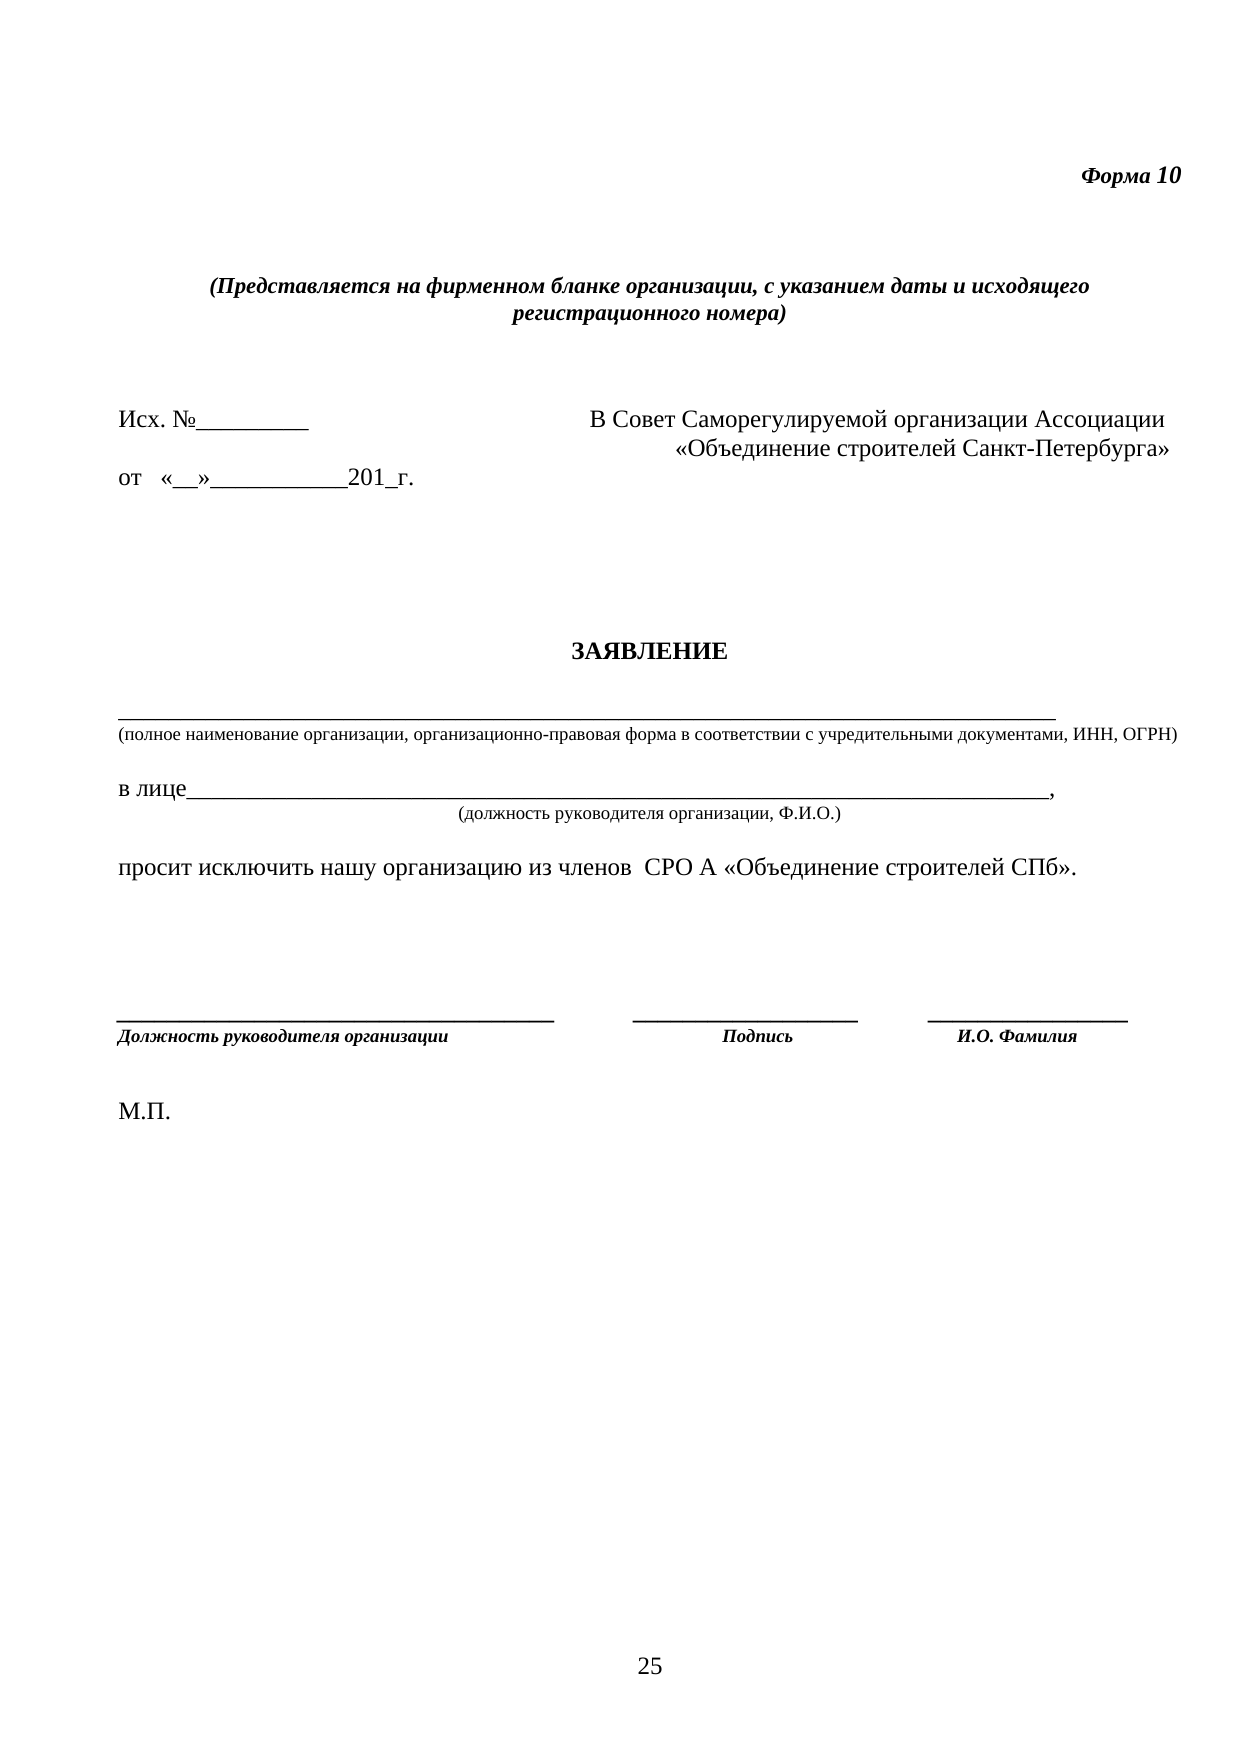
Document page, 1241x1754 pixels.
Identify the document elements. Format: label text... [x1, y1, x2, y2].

text Должность руководителя организации Подпись И.О. Фамилия [118, 1024, 1181, 1046]
table_header В Совет Саморегулируемой организации Ассоциации «Объединение строителей Санкт-Петербурга» [516, 404, 1181, 505]
text ЗАЯВЛЕНИЕ [118, 636, 1181, 665]
text (Представляется на фирменном бланке организации, с указанием даты и исходящего регистрационного номера) [118, 273, 1181, 325]
text (должность руководителя организации, Ф.И.О.) [118, 802, 1181, 823]
text в лице_____________________________________________________________________, [118, 773, 1181, 802]
table_header Исх. №_________ от «__»___________201_г. [107, 404, 516, 505]
text ___________________________________________________________________________ [118, 694, 1181, 723]
text (полное наименование организации, организационно-правовая форма в соответствии с учредительными документами, ИНН, ОГРН) [118, 723, 1181, 744]
text Форма 10 [118, 160, 1181, 189]
text М.П. [118, 1096, 1181, 1125]
text просит исключить нашу организацию из членов СРО А «Объединение строителей СПб». [118, 852, 1181, 881]
text ___________________________________ __________________ ________________ [118, 996, 1181, 1024]
